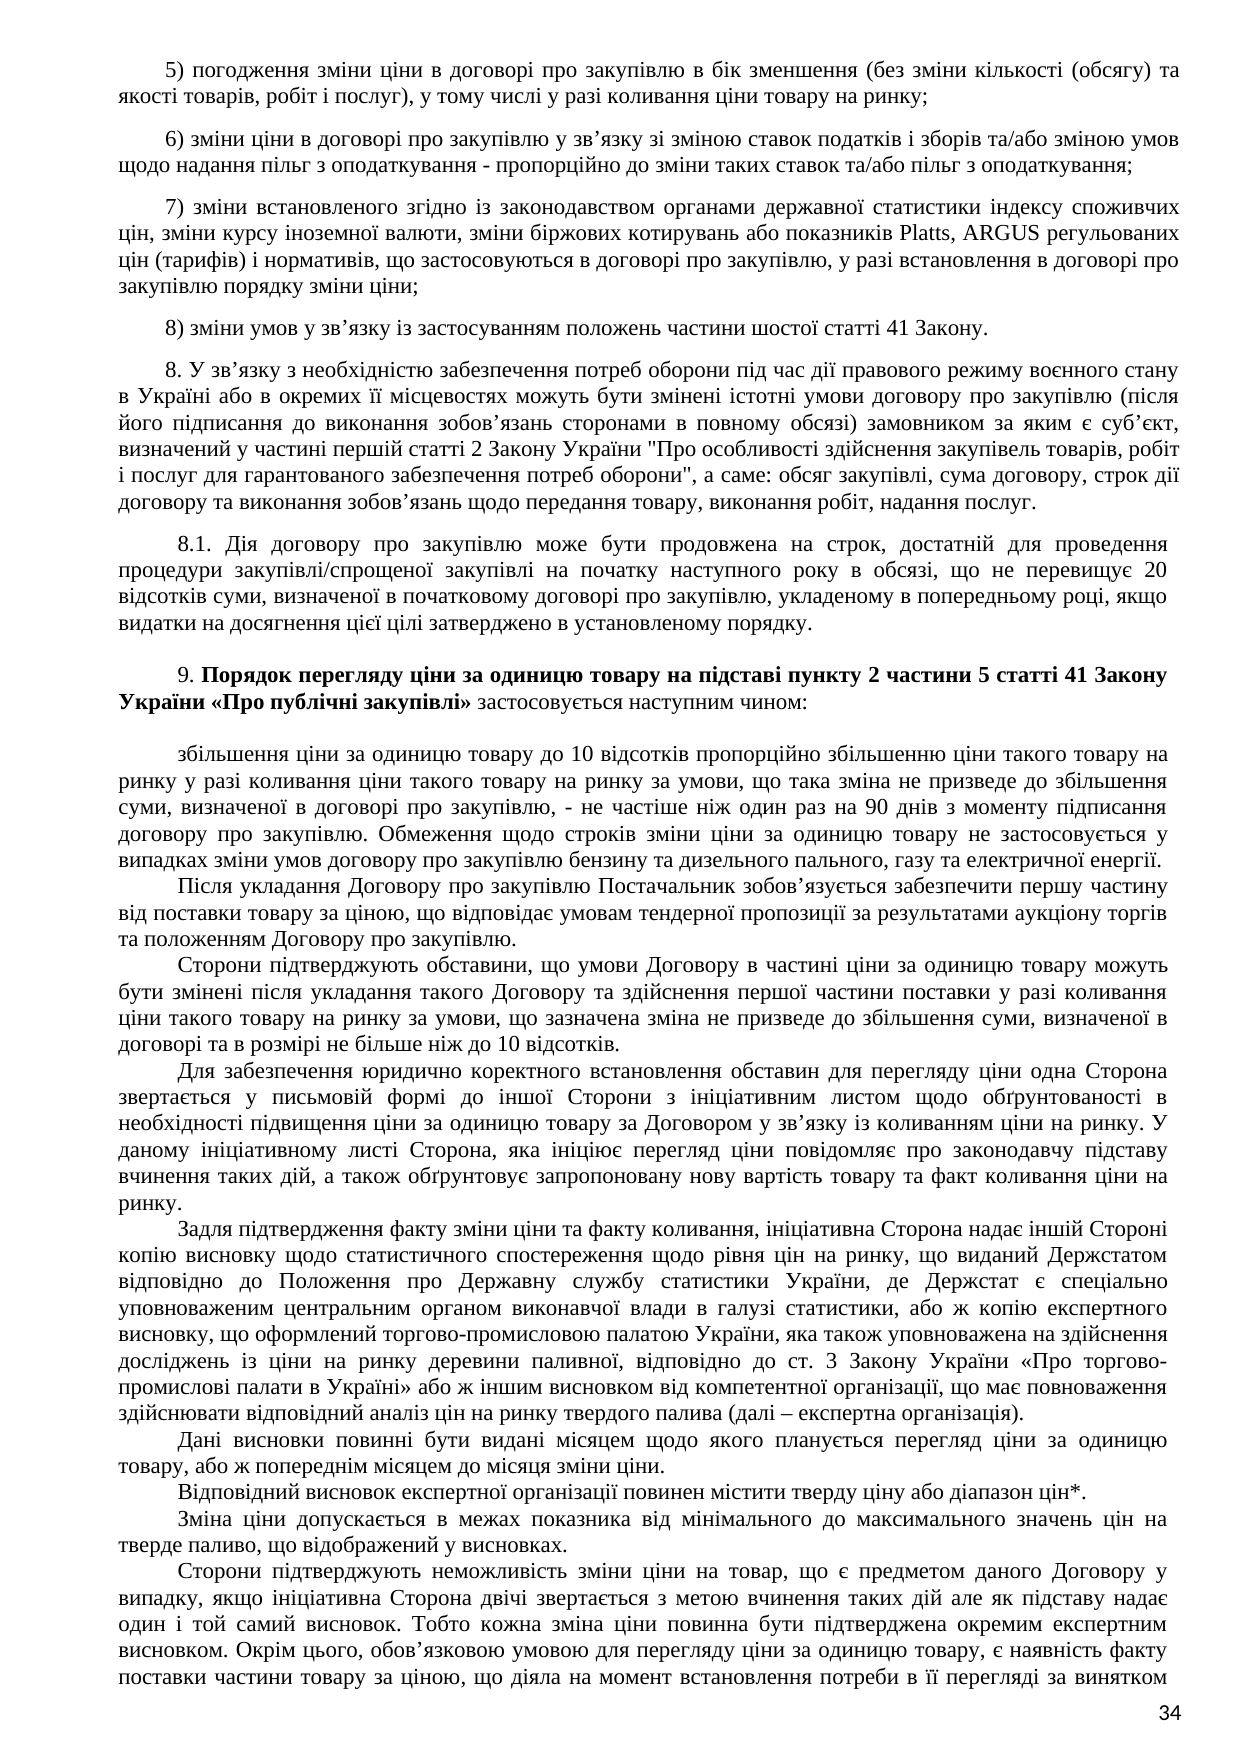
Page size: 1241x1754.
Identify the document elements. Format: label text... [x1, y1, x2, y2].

text Зміна ціни допускається в межах показника від мінімального до максимального значень цін на тверде паливо, що відображений у висновках. [118, 1505, 1169, 1557]
text 8. У зв’язку з необхідністю забезпечення потреб оборони під час дії правового режиму воєнного стану в Україні або в окремих її місцевостях можуть бути змінені істотні умови договору про закупівлю (після його підписання до виконання зобов’язань сторонами в повному обсязі) замовником за яким є суб’єкт, визначений у частині першій статті 2 Закону України "Про особливості здійснення закупівель товарів, робіт і послуг для гарантованого забезпечення потреб оборони", а саме: обсяг закупівлі, сума договору, строк дії договору та виконання зобов’язань щодо передання товару, виконання робіт, надання послуг. [118, 356, 1181, 514]
text Задля підтвердження факту зміни ціни та факту коливання, ініціативна Сторона надає іншій Стороні копію висновку щодо статистичного спостереження щодо рівня цін на ринку, що виданий Держстатом відповідно до Положення про Державну службу статистики України, де Держстат є спеціально уповноваженим центральним органом виконавчої влади в галузі статистики, або ж копію експертного висновку, що оформлений торгово-промисловою палатою України, яка також уповноважена на здійснення досліджень із ціни на ринку деревини паливної, відповідно до ст. 3 Закону України «Про торгово-промислові палати в Україні» або ж іншим висновком від компетентної організації, що має повноваження здійснювати відповідний аналіз цін на ринку твердого палива (далі – експертна організація). [118, 1215, 1169, 1426]
text 7) зміни встановленого згідно із законодавством органами державної статистики індексу споживчих цін, зміни курсу іноземної валюти, зміни біржових котирувань або показників Platts, ARGUS регульованих цін (тарифів) і нормативів, що застосовуються в договорі про закупівлю, у разі встановлення в договорі про закупівлю порядку зміни ціни; [118, 193, 1181, 298]
text Після укладання Договору про закупівлю Постачальник зобов’язується забезпечити першу частину від поставки товару за ціною, що відповідає умовам тендерної пропозиції за результатами аукціону торгів та положенням Договору про закупівлю. [118, 872, 1169, 951]
text 8.1. Дія договору про закупівлю може бути продовжена на строк, достатній для проведення процедури закупівлі/спрощеної закупівлі на початку наступного року в обсязі, що не перевищує 20 відсотків суми, визначеної в початковому договорі про закупівлю, укладеному в попередньому році, якщо видатки на досягнення цієї цілі затверджено в установленому порядку. [118, 530, 1169, 635]
text 9. Порядок перегляду ціни за одиницю товару на підставі пункту 2 частини 5 статті 41 Закону України «Про публічні закупівлі» застосовується наступним чином: [118, 661, 1169, 714]
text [118, 1557, 1169, 1689]
text 6) зміни ціни в договорі про закупівлю у зв’язку зі зміною ставок податків і зборів та/або зміною умов щодо надання пільг з оподаткування - пропорційно до зміни таких ставок та/або пільг з оподаткування; [118, 124, 1181, 177]
text Сторони підтверджують обставини, що умови Договору в частині ціни за одиницю товару можуть бути змінені після укладання такого Договору та здійснення першої частини поставки у разі коливання ціни такого товару на ринку за умови, що зазначена зміна не призведе до збільшення суми, визначеної в договорі та в розмірі не більше ніж до 10 відсотків. [118, 951, 1169, 1057]
text 5) погодження зміни ціни в договорі про закупівлю в бік зменшення (без зміни кількості (обсягу) та якості товарів, робіт і послуг), у тому числі у разі коливання ціни товару на ринку; [118, 56, 1181, 109]
text Для забезпечення юридично коректного встановлення обставин для перегляду ціни одна Сторона звертається у письмовій формі до іншої Сторони з ініціативним листом щодо обґрунтованості в необхідності підвищення ціни за одиницю товару за Договором у зв’язку із коливанням ціни на ринку. У даному ініціативному листі Сторона, яка ініціює перегляд ціни повідомляє про законодавчу підставу вчинення таких дій, а також обґрунтовує запропоновану нову вартість товару та факт коливання ціни на ринку. [118, 1057, 1169, 1215]
text Дані висновки повинні бути видані місяцем щодо якого планується перегляд ціни за одиницю товару, або ж попереднім місяцем до місяця зміни ціни. [118, 1426, 1169, 1478]
text Відповідний висновок експертної організації повинен містити тверду ціну або діапазон цін*. [118, 1478, 1169, 1505]
text збільшення ціни за одиницю товару до 10 відсотків пропорційно збільшенню ціни такого товару на ринку у разі коливання ціни такого товару на ринку за умови, що така зміна не призведе до збільшення суми, визначеної в договорі про закупівлю, - не частіше ніж один раз на 90 днів з моменту підписання договору про закупівлю. Обмеження щодо строків зміни ціни за одиницю товару не застосовується у випадках зміни умов договору про закупівлю бензину та дизельного пального, газу та електричної енергії. [118, 741, 1169, 872]
text 8) зміни умов у зв’язку із застосуванням положень частини шостої статті 41 Закону. [118, 314, 1181, 340]
